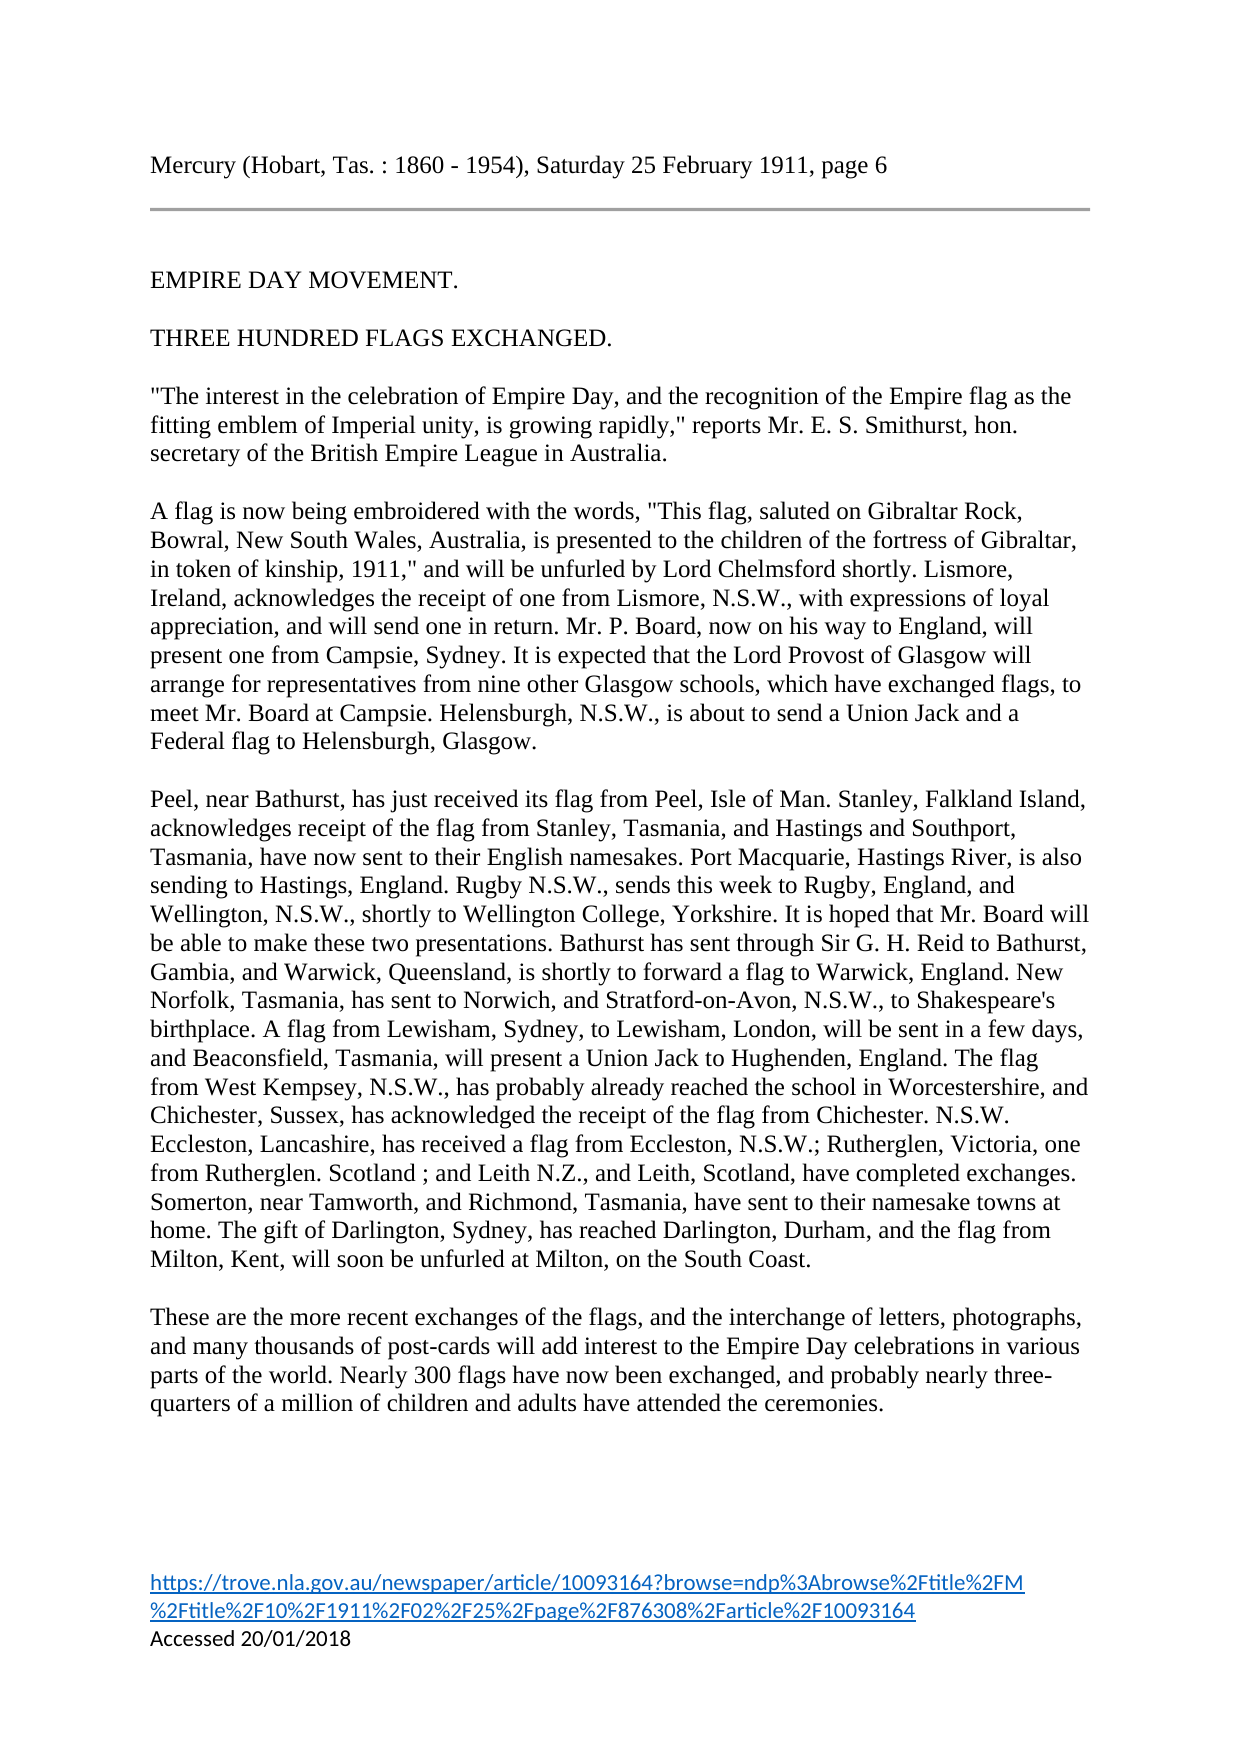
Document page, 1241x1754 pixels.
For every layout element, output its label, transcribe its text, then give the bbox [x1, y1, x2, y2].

text Peel, near Bathurst, has just received its flag from Peel, Isle of Man. Stanley, Falkland Island, acknowledges receipt of the flag from Stanley, Tasmania, and Hastings and Southport, Tasmania, have now sent to their English namesakes. Port Macquarie, Hastings River, is also sending to Hastings, England. Rugby N.S.W., sends this week to Rugby, England, and Wellington, N.S.W., shortly to Wellington College, Yorkshire. It is hoped that Mr. Board will be able to make these two presentations. Bathurst has sent through Sir G. H. Reid to Bathurst, Gambia, and Warwick, Queensland, is shortly to forward a flag to Warwick, England. New Norfolk, Tasmania, has sent to Norwich, and Stratford-on-Avon, N.S.W., to Shakespeare's birthplace. A flag from Lewisham, Sydney, to Lewisham, London, will be sent in a few days, and Beaconsfield, Tasmania, will present a Union Jack to Hughenden, England. The flag from West Kempsey, N.S.W., has probably already reached the school in Worcestershire, and Chichester, Sussex, has acknowledged the receipt of the flag from Chichester. N.S.W. Eccleston, Lancashire, has received a flag from Eccleston, N.S.W.; Rutherglen, Victoria, one from Rutherglen. Scotland ; and Leith N.Z., and Leith, Scotland, have completed exchanges. Somerton, near Tamworth, and Richmond, Tasmania, have sent to their namesake towns at home. The gift of Darlington, Sydney, has reached Darlington, Durham, and the flag from Milton, Kent, will soon be unfurled at Milton, on the South Coast. [150, 784, 1090, 1273]
text EMPIRE DAY MOVEMENT. [150, 265, 1090, 294]
text Mercury (Hobart, Tas. : 1860 - 1954), Saturday 25 February 1911, page 6 [150, 150, 1090, 179]
text "The interest in the celebration of Empire Day, and the recognition of the Empire flag as the fitting emblem of Imperial unity, is growing rapidly," reports Mr. E. S. Smithurst, hon. secretary of the British Empire League in Australia. [150, 381, 1090, 467]
text A flag is now being embroidered with the words, "This flag, saluted on Gibraltar Rock, Bowral, New South Wales, Australia, is presented to the children of the fortress of Gibraltar, in token of kinship, 1911," and will be unfurled by Lord Chelmsford shortly. Lismore, Ireland, acknowledges the receipt of one from Lismore, N.S.W., with expressions of loyal appreciation, and will send one in return. Mr. P. Board, now on his way to England, will present one from Campsie, Sydney. It is expected that the Lord Provost of Glasgow will arrange for representatives from nine other Glasgow schools, which have exchanged flags, to meet Mr. Board at Campsie. Helensburgh, N.S.W., is about to send a Union Jack and a Federal flag to Helensburgh, Glasgow. [150, 496, 1090, 755]
text THREE HUNDRED FLAGS EXCHANGED. [150, 323, 1090, 352]
text These are the more recent exchanges of the flags, and the interchange of letters, photographs, and many thousands of post-cards will add interest to the Empire Day celebrations in various parts of the world. Nearly 300 flags have now been exchanged, and probably nearly three-quarters of a million of children and adults have attended the ceremonies. [150, 1302, 1090, 1417]
